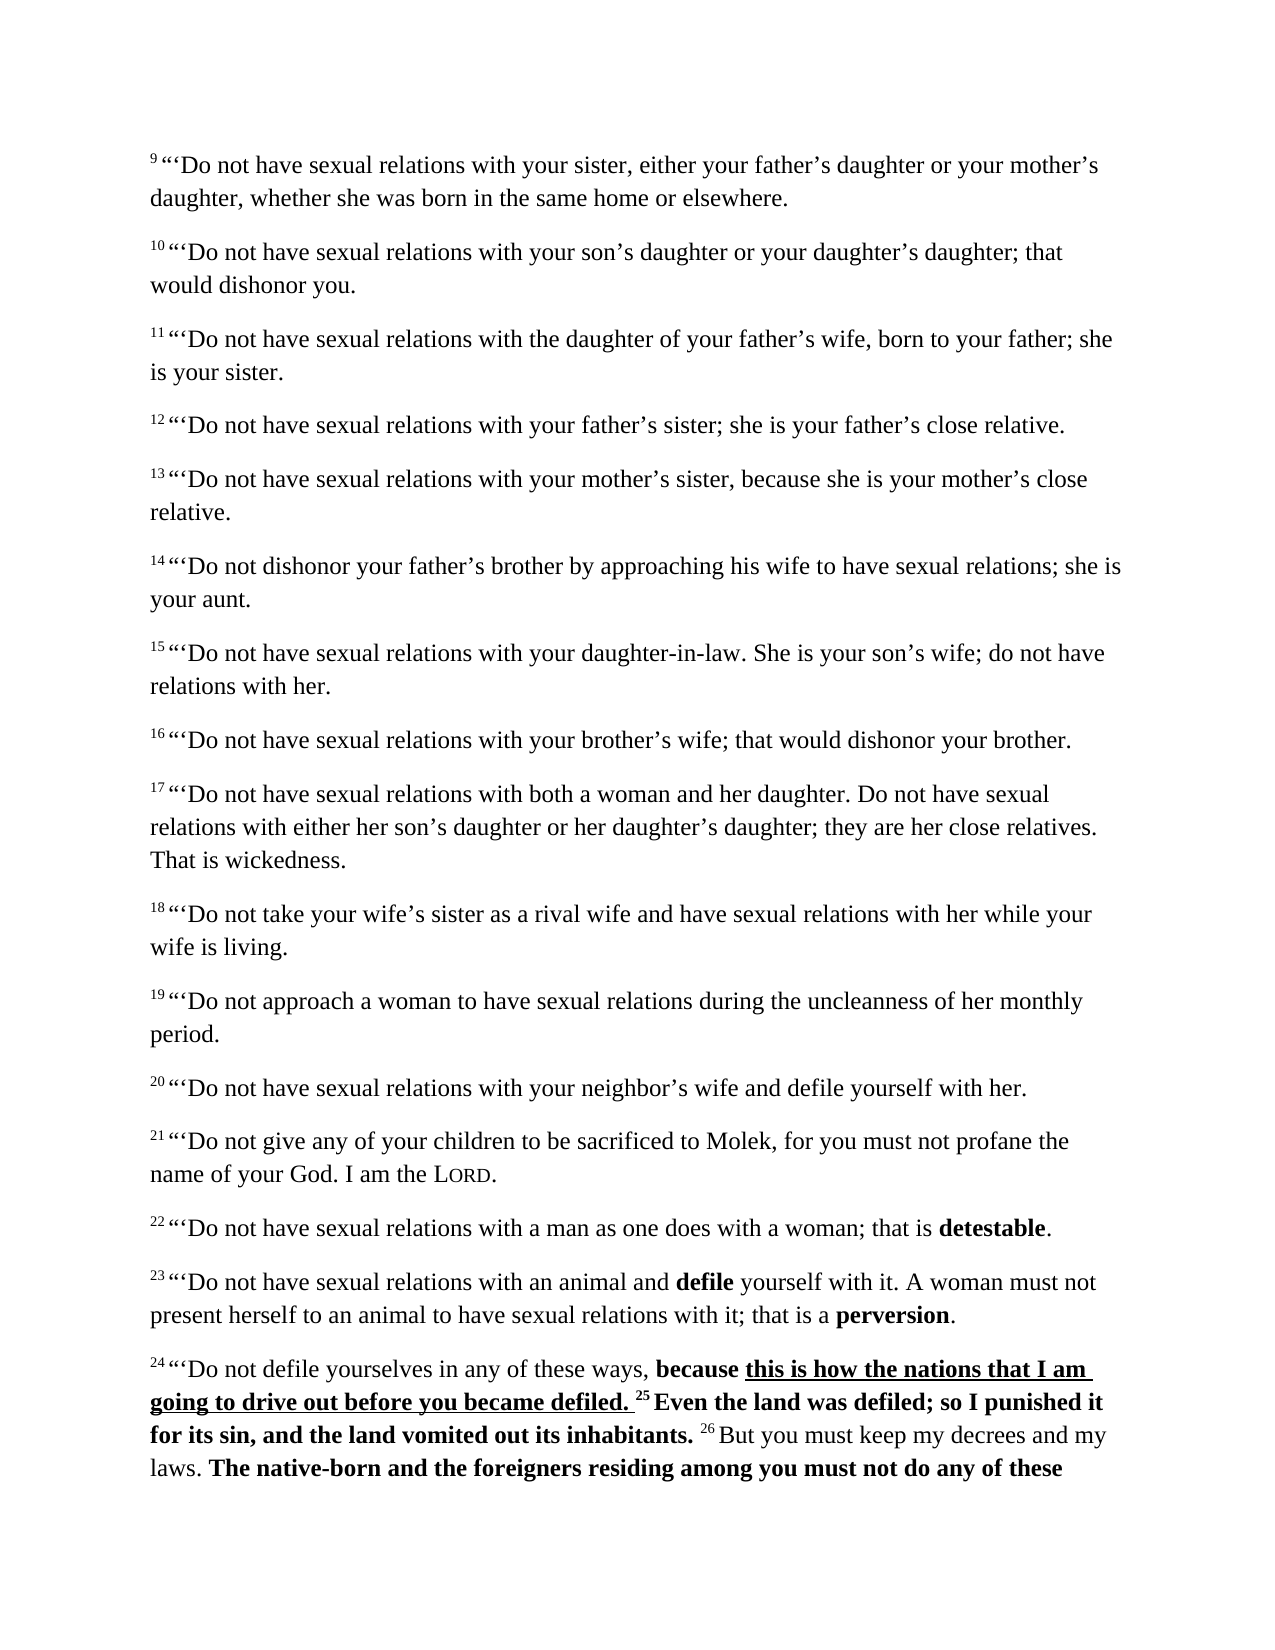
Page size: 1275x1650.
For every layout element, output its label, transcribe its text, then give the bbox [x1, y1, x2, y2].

text 12 “‘Do not have sexual relations with your father’s sister; she is your father’s close relative. [150, 411, 1125, 439]
text 13 “‘Do not have sexual relations with your mother’s sister, because she is your mother’s close relative. [150, 464, 1125, 526]
text 18 “‘Do not take your wife’s sister as a rival wife and have sexual relations with her while your wife is living. [150, 899, 1125, 961]
text 11 “‘Do not have sexual relations with the daughter of your father’s wife, born to your father; she is your sister. [150, 324, 1125, 386]
text 20 “‘Do not have sexual relations with your neighbor’s wife and defile yourself with her. [150, 1073, 1125, 1101]
text 23 “‘Do not have sexual relations with an animal and defile yourself with it. A woman must not present herself to an animal to have sexual relations with it; that is a perversion. [150, 1267, 1125, 1329]
text 14 “‘Do not dishonor your father’s brother by approaching his wife to have sexual relations; she is your aunt. [150, 551, 1125, 613]
text 19 “‘Do not approach a woman to have sexual relations during the uncleanness of her monthly period. [150, 986, 1125, 1047]
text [150, 1354, 1125, 1482]
text 17 “‘Do not have sexual relations with both a woman and her daughter. Do not have sexual relations with either her son’s daughter or her daughter’s daughter; they are her close relatives. That is wickedness. [150, 779, 1125, 874]
text 22 “‘Do not have sexual relations with a man as one does with a woman; that is detestable. [150, 1213, 1125, 1242]
text 10 “‘Do not have sexual relations with your son’s daughter or your daughter’s daughter; that would dishonor you. [150, 237, 1125, 299]
text 15 “‘Do not have sexual relations with your daughter-in-law. She is your son’s wife; do not have relations with her. [150, 638, 1125, 700]
text 21 “‘Do not give any of your children to be sacrificed to Molek, for you must not profane the name of your God. I am the Lord. [150, 1126, 1125, 1188]
text 9 “‘Do not have sexual relations with your sister, either your father’s daughter or your mother’s daughter, whether she was born in the same home or elsewhere. [150, 150, 1125, 212]
text 16 “‘Do not have sexual relations with your brother’s wife; that would dishonor your brother. [150, 725, 1125, 754]
